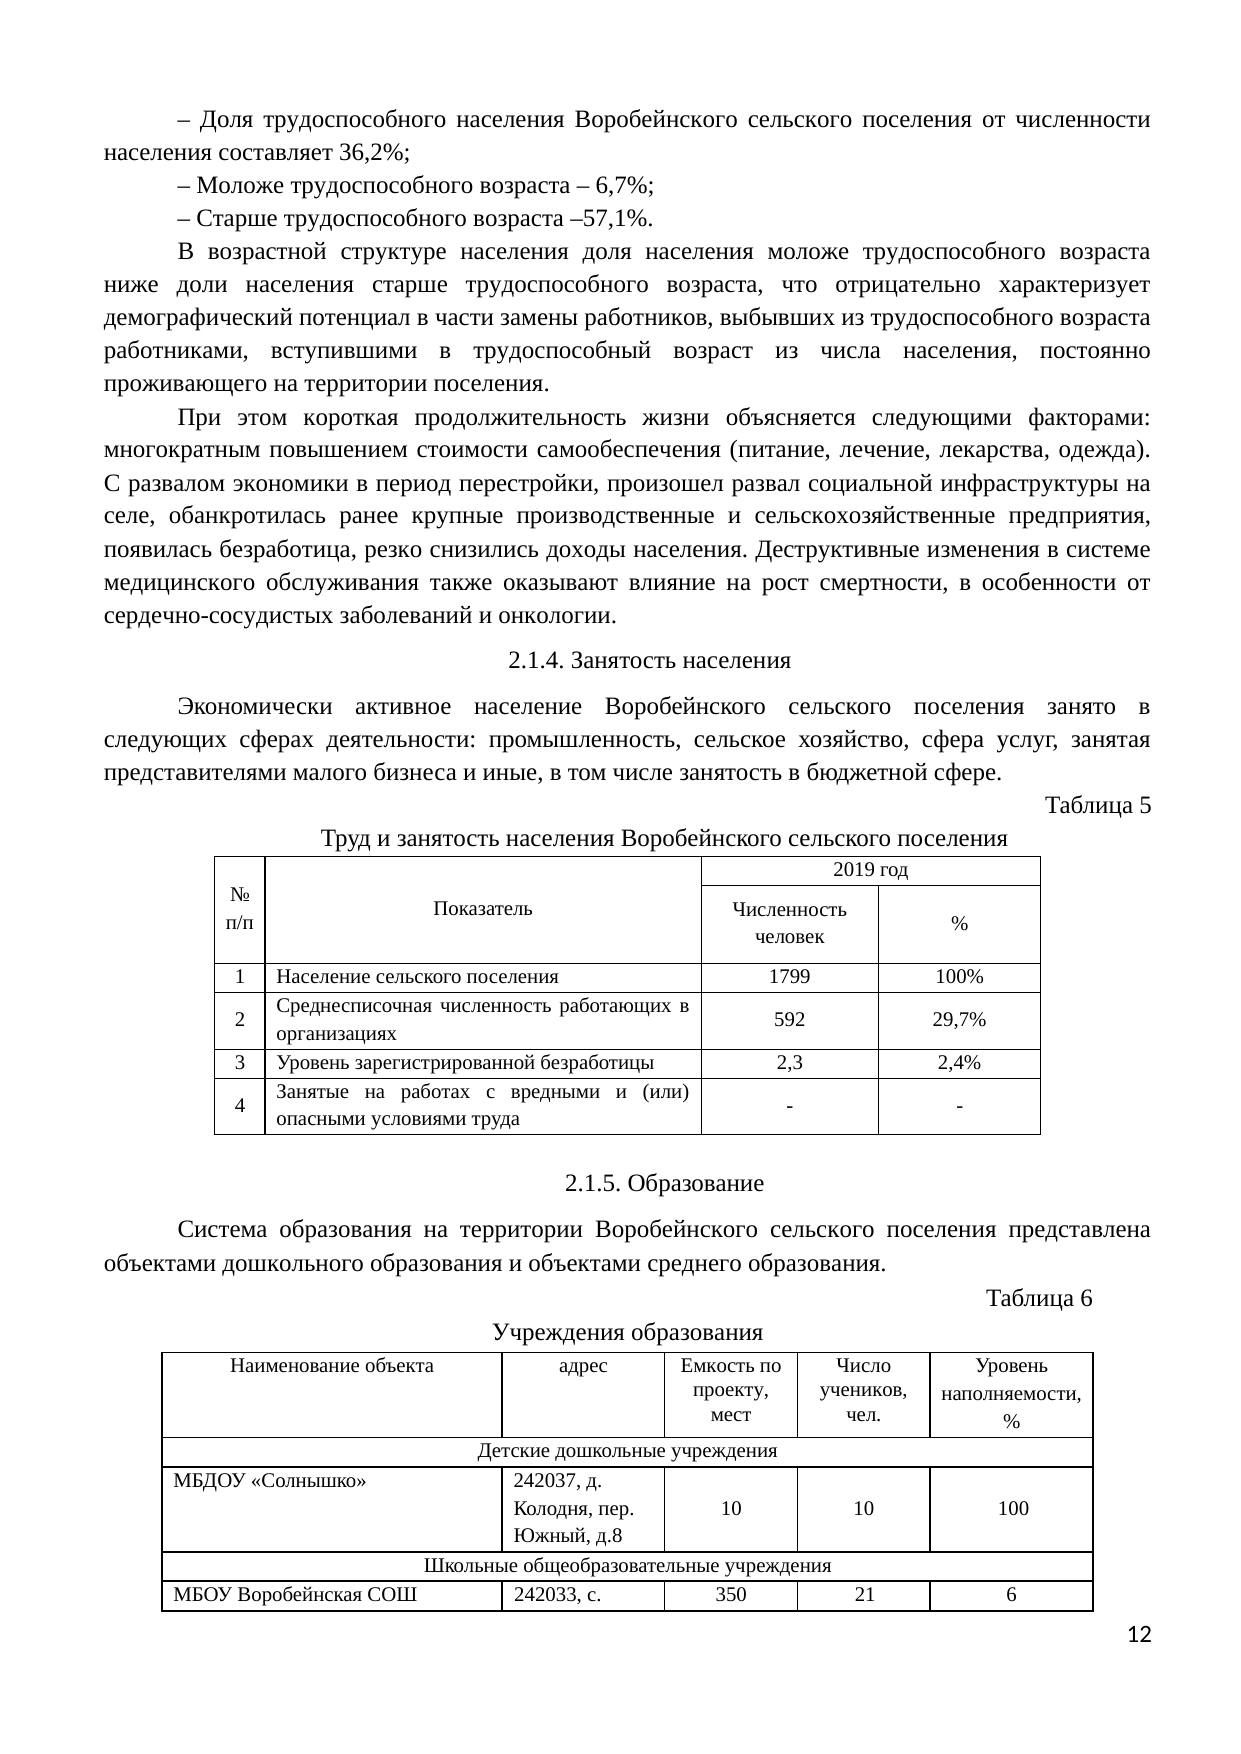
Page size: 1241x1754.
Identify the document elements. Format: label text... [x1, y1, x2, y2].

table_cell 350 [665, 1582, 797, 1610]
table_header № п/п [215, 857, 264, 963]
table_cell 100 [931, 1468, 1092, 1551]
table_cell 2,4% [879, 1050, 1040, 1078]
table_cell Детские дошкольные учреждения [163, 1438, 1092, 1466]
text – Доля трудоспособного населения Воробейнского сельского поселения от численности населения составляет 36,2%; [103, 104, 1152, 166]
text Экономически активное население Воробейнского сельского поселения занято в следующих сферах деятельности: промышленность, сельское хозяйство, сфера услуг, занятая представителями малого бизнеса и иные, в том числе занятость в бюджетной сфере. [103, 691, 1152, 786]
table_cell 21 [798, 1582, 929, 1610]
table_cell 10 [798, 1468, 929, 1551]
table_header Число учеников, чел. [798, 1353, 929, 1436]
table_cell 10 [665, 1468, 797, 1551]
text В возрастной структуре населения доля населения моложе трудоспособного возраста ниже доли населения старше трудоспособного возраста, что отрицательно характеризует демографический потенциал в части замены работников, выбывших из трудоспособного возраста работниками, вступившими в трудоспособный возраст из числа населения, постоянно проживающего на территории поселения. [103, 236, 1152, 397]
table_cell - [879, 1079, 1040, 1134]
table_cell 1799 [702, 964, 878, 992]
table_cell 242037, д. Колодня, пер. Южный, д.8 [503, 1468, 664, 1551]
text 2.1.4. Занятость населения [103, 645, 1152, 674]
table_cell 1 [215, 964, 264, 992]
table_cell 29,7% [879, 993, 1040, 1049]
table_cell 2 [215, 993, 264, 1049]
table_cell 592 [702, 993, 878, 1049]
text – Моложе трудоспособного возраста – 6,7%; [103, 170, 1152, 199]
table_cell - [702, 1079, 878, 1134]
table_cell 100% [879, 964, 1040, 992]
table_cell 3 [215, 1050, 264, 1078]
table_cell % [879, 886, 1040, 963]
text Таблица 6 [103, 1283, 1093, 1312]
table_cell 2,3 [702, 1050, 878, 1078]
text Система образования на территории Воробейнского сельского поселения представлена объектами дошкольного образования и объектами среднего образования. [103, 1214, 1152, 1277]
table_cell МБДОУ «Солнышко» [163, 1468, 501, 1551]
table_cell 4 [215, 1079, 264, 1134]
table_header Показатель [266, 857, 701, 963]
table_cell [163, 1582, 501, 1610]
text – Старше трудоспособного возраста –57,1%. [103, 203, 1152, 232]
text При этом короткая продолжительность жизни объясняется следующими факторами: многократным повышением стоимости самообеспечения (питание, лечение, лекарства, одежда). С развалом экономики в период перестройки, произошел развал социальной инфраструктуры на селе, обанкротилась ранее крупные производственные и сельскохозяйственные предприятия, появилась безработица, резко снизились доходы населения. Деструктивные изменения в системе медицинского обслуживания также оказывают влияние на рост смертности, в особенности от сердечно-сосудистых заболеваний и онкологии. [103, 402, 1152, 628]
table_cell Численность человек [702, 886, 878, 963]
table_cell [503, 1582, 664, 1610]
table_cell Население сельского поселения [266, 964, 701, 992]
table_cell Школьные общеобразовательные учреждения [163, 1553, 1092, 1580]
table_cell Занятые на работах с вредными и (или) опасными условиями труда [266, 1079, 701, 1134]
table_header Уровень наполняемости, % [931, 1353, 1092, 1436]
table_cell Среднесписочная численность работающих в организациях [266, 993, 701, 1049]
table_header 2019 год [702, 857, 1040, 885]
text Таблица 5 [103, 790, 1152, 818]
table_header адрес [503, 1353, 664, 1436]
table_cell Уровень зарегистрированной безработицы [266, 1050, 701, 1078]
text Труд и занятость населения Воробейнского сельского поселения [103, 823, 1152, 852]
table_header Наименование объекта [163, 1353, 501, 1436]
text 2.1.5. Образование [103, 1168, 1152, 1197]
table_header Емкость по проекту, мест [665, 1353, 797, 1436]
table_cell 6 [931, 1582, 1092, 1610]
text Учреждения образования [103, 1317, 1152, 1346]
